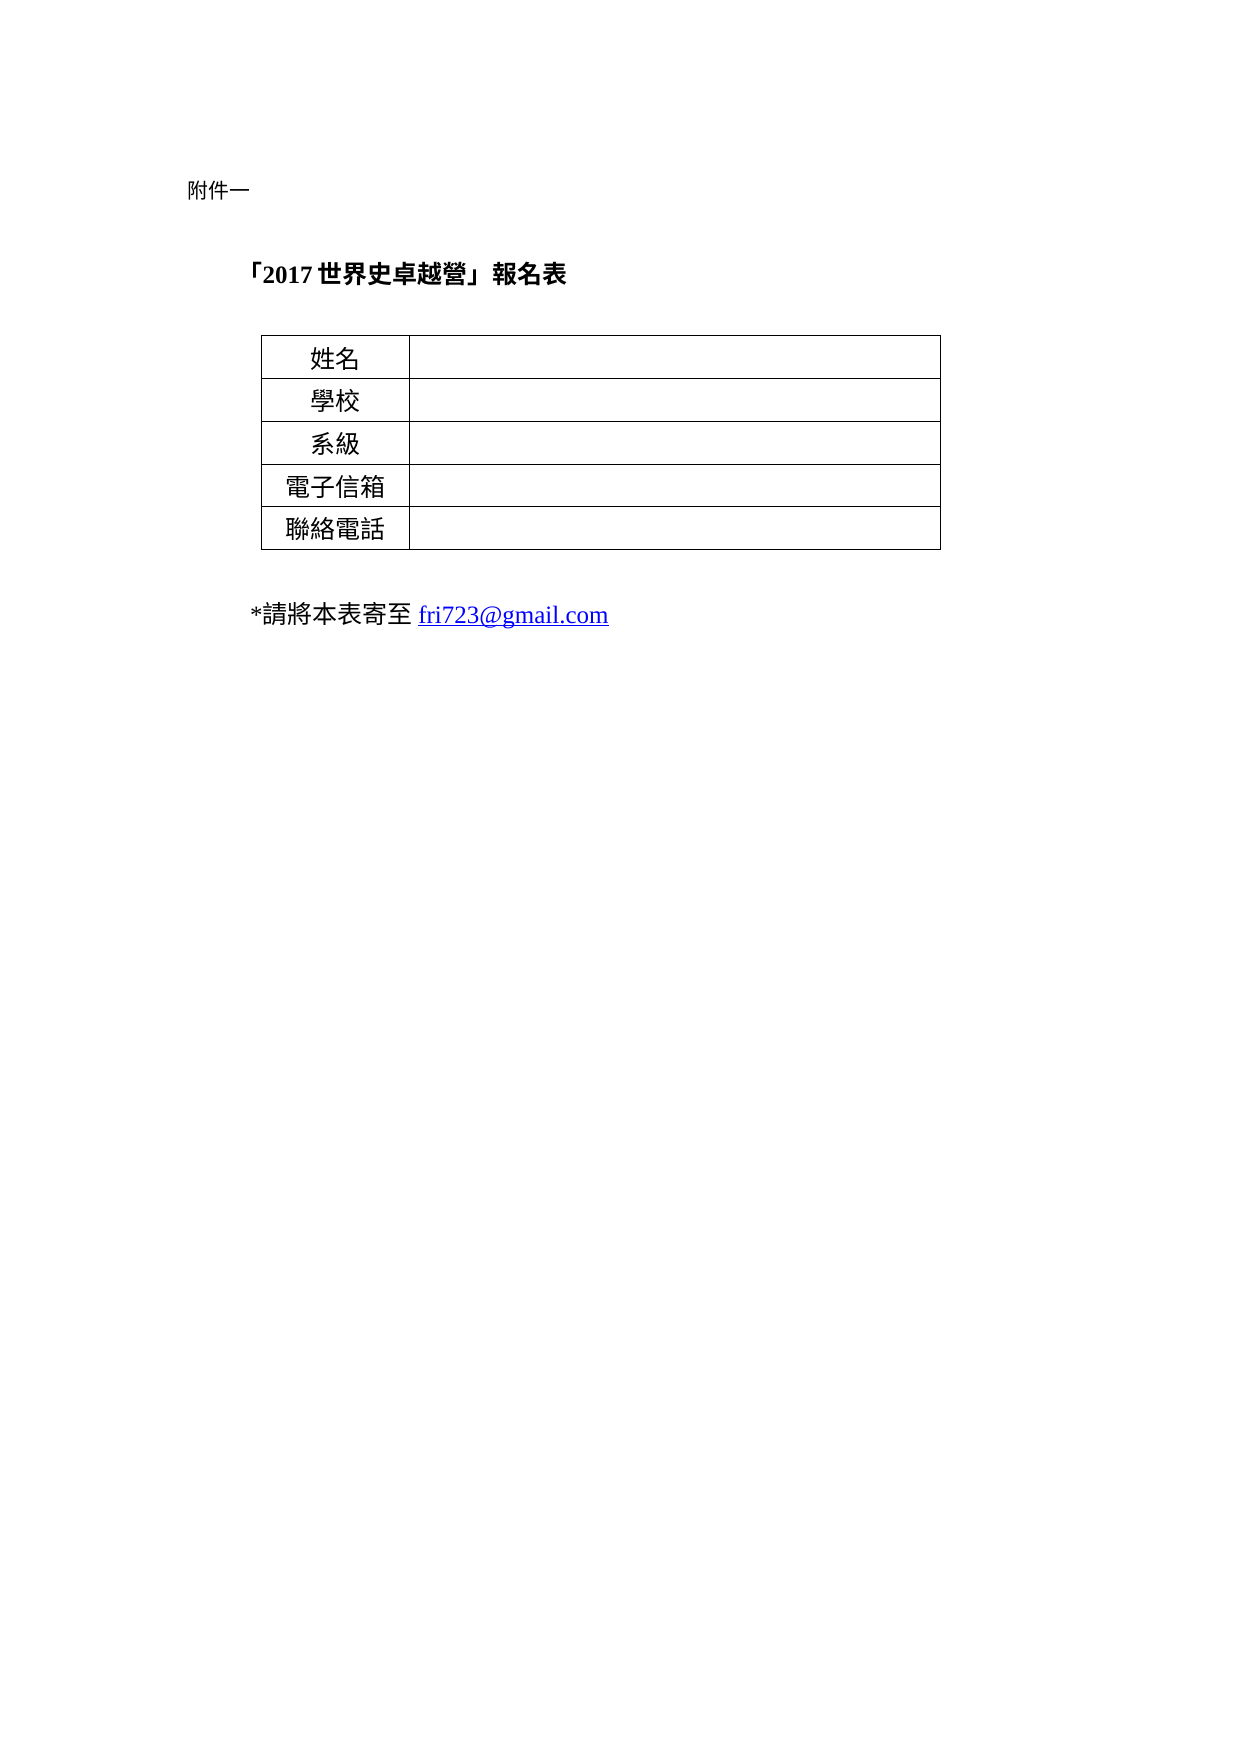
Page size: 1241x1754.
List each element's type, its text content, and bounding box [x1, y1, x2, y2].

table_cell [410, 507, 940, 549]
text *請將本表寄至 fri723@gmail.com [187, 592, 1053, 633]
text 附件一 [187, 169, 1053, 210]
table_cell 電子信箱 [262, 465, 409, 506]
table_cell [410, 379, 940, 421]
table_cell 系級 [262, 422, 409, 463]
table_cell [410, 465, 940, 506]
table_cell 聯絡電話 [262, 507, 409, 549]
table_cell 學校 [262, 379, 409, 421]
table_header [410, 336, 940, 378]
text 「2017世界史卓越營」報名表 [187, 252, 1053, 294]
table_header 姓名 [262, 336, 409, 378]
table_cell [410, 422, 940, 463]
